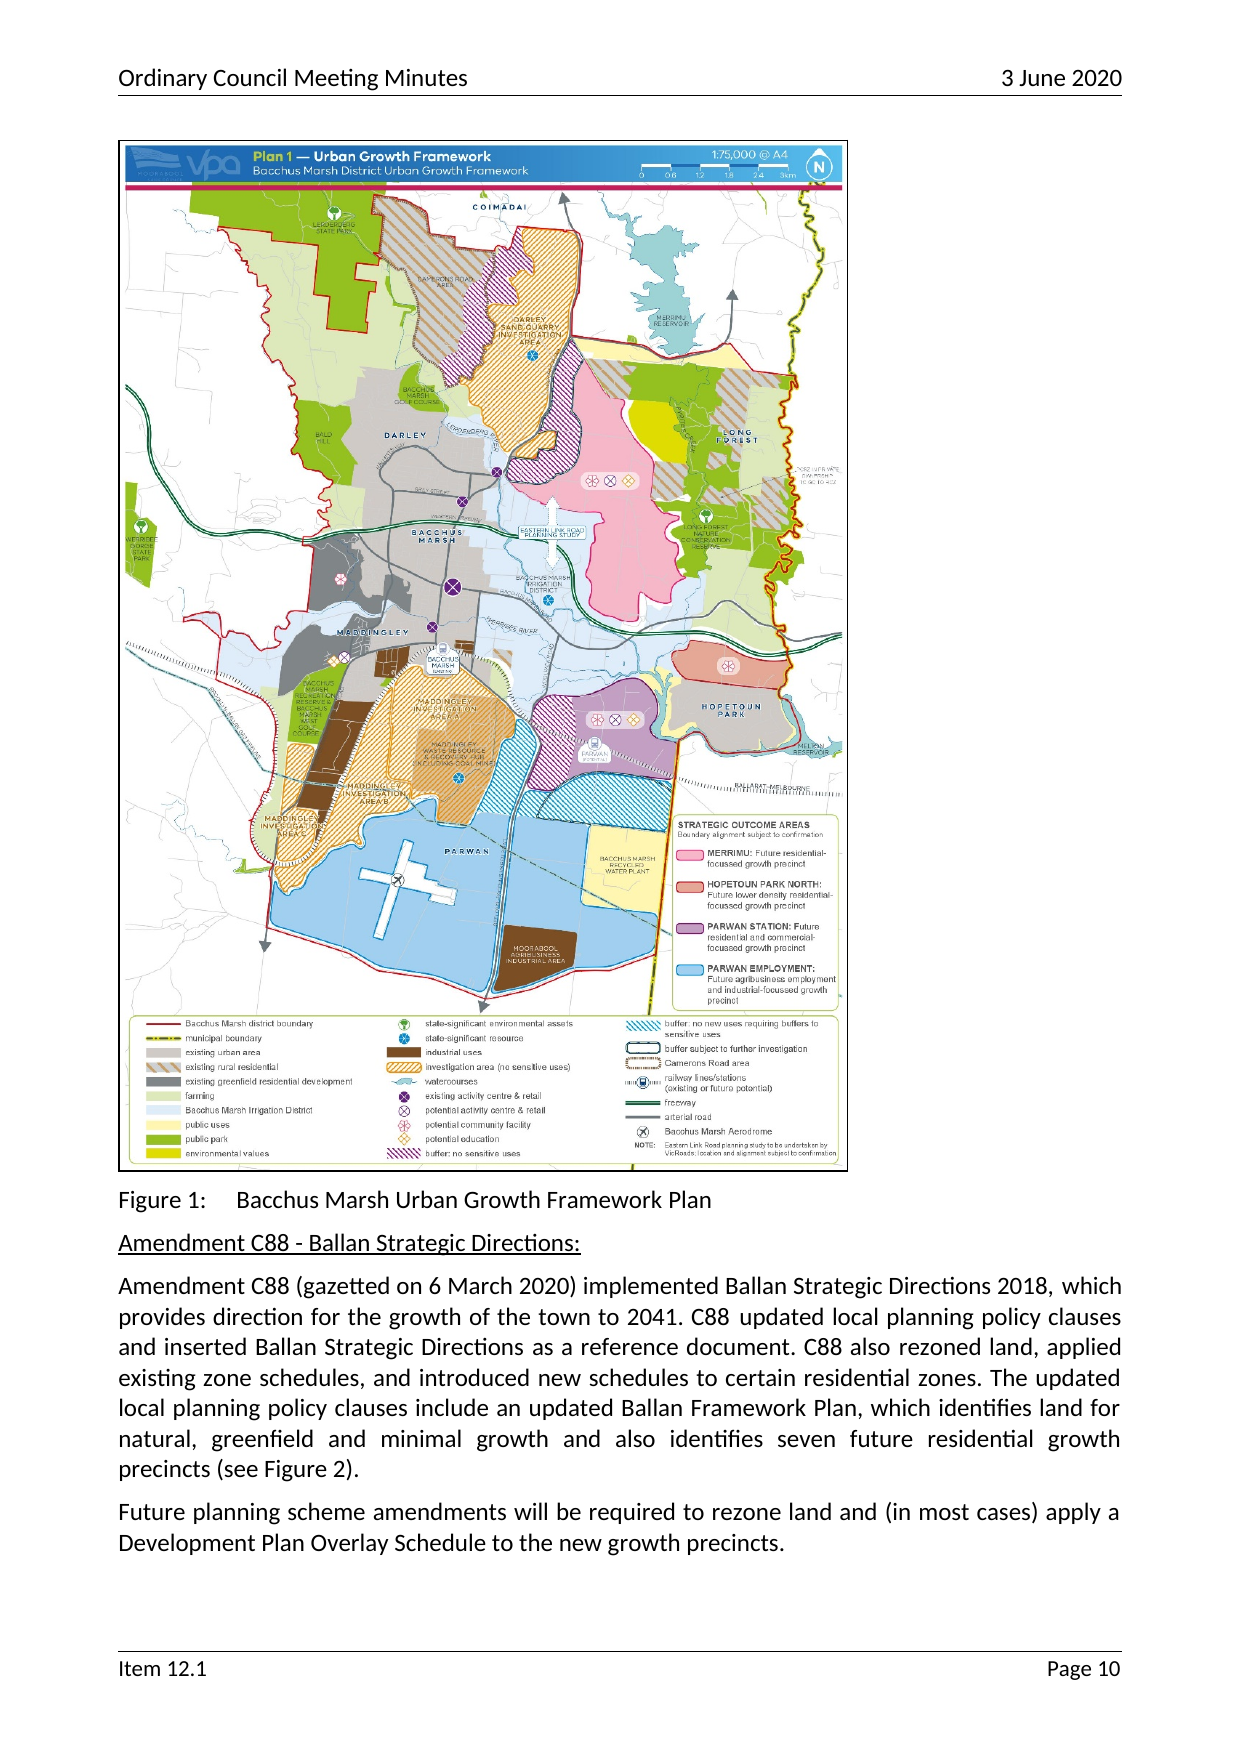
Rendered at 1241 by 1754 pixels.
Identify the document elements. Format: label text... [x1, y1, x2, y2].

text Future planning scheme amendments will be required to rezone land and (in most cases) apply a Development Plan Overlay Schedule to the new growth precincts. [118, 1496, 1122, 1557]
text Amendment C88 (gazetted on 6 March 2020) implemented Ballan Strategic Directions 2018, which provides direction for the growth of the town to 2041. C88 updated local planning policy clauses and inserted Ballan Strategic Directions as a reference document. C88 also rezoned land, applied existing zone schedules, and introduced new schedules to certain residential zones. The updated local planning policy clauses include an updated Ballan Framework Plan, which identifies land for natural, greenfield and minimal growth and also identifies seven future residential growth precincts (see Figure 2). [118, 1270, 1122, 1484]
picture [120, 141, 847, 1170]
text Figure 1: Bacchus Marsh Urban Growth Framework Plan [118, 1184, 1122, 1215]
text Amendment C88 - Ballan Strategic Directions: [118, 1227, 1122, 1258]
